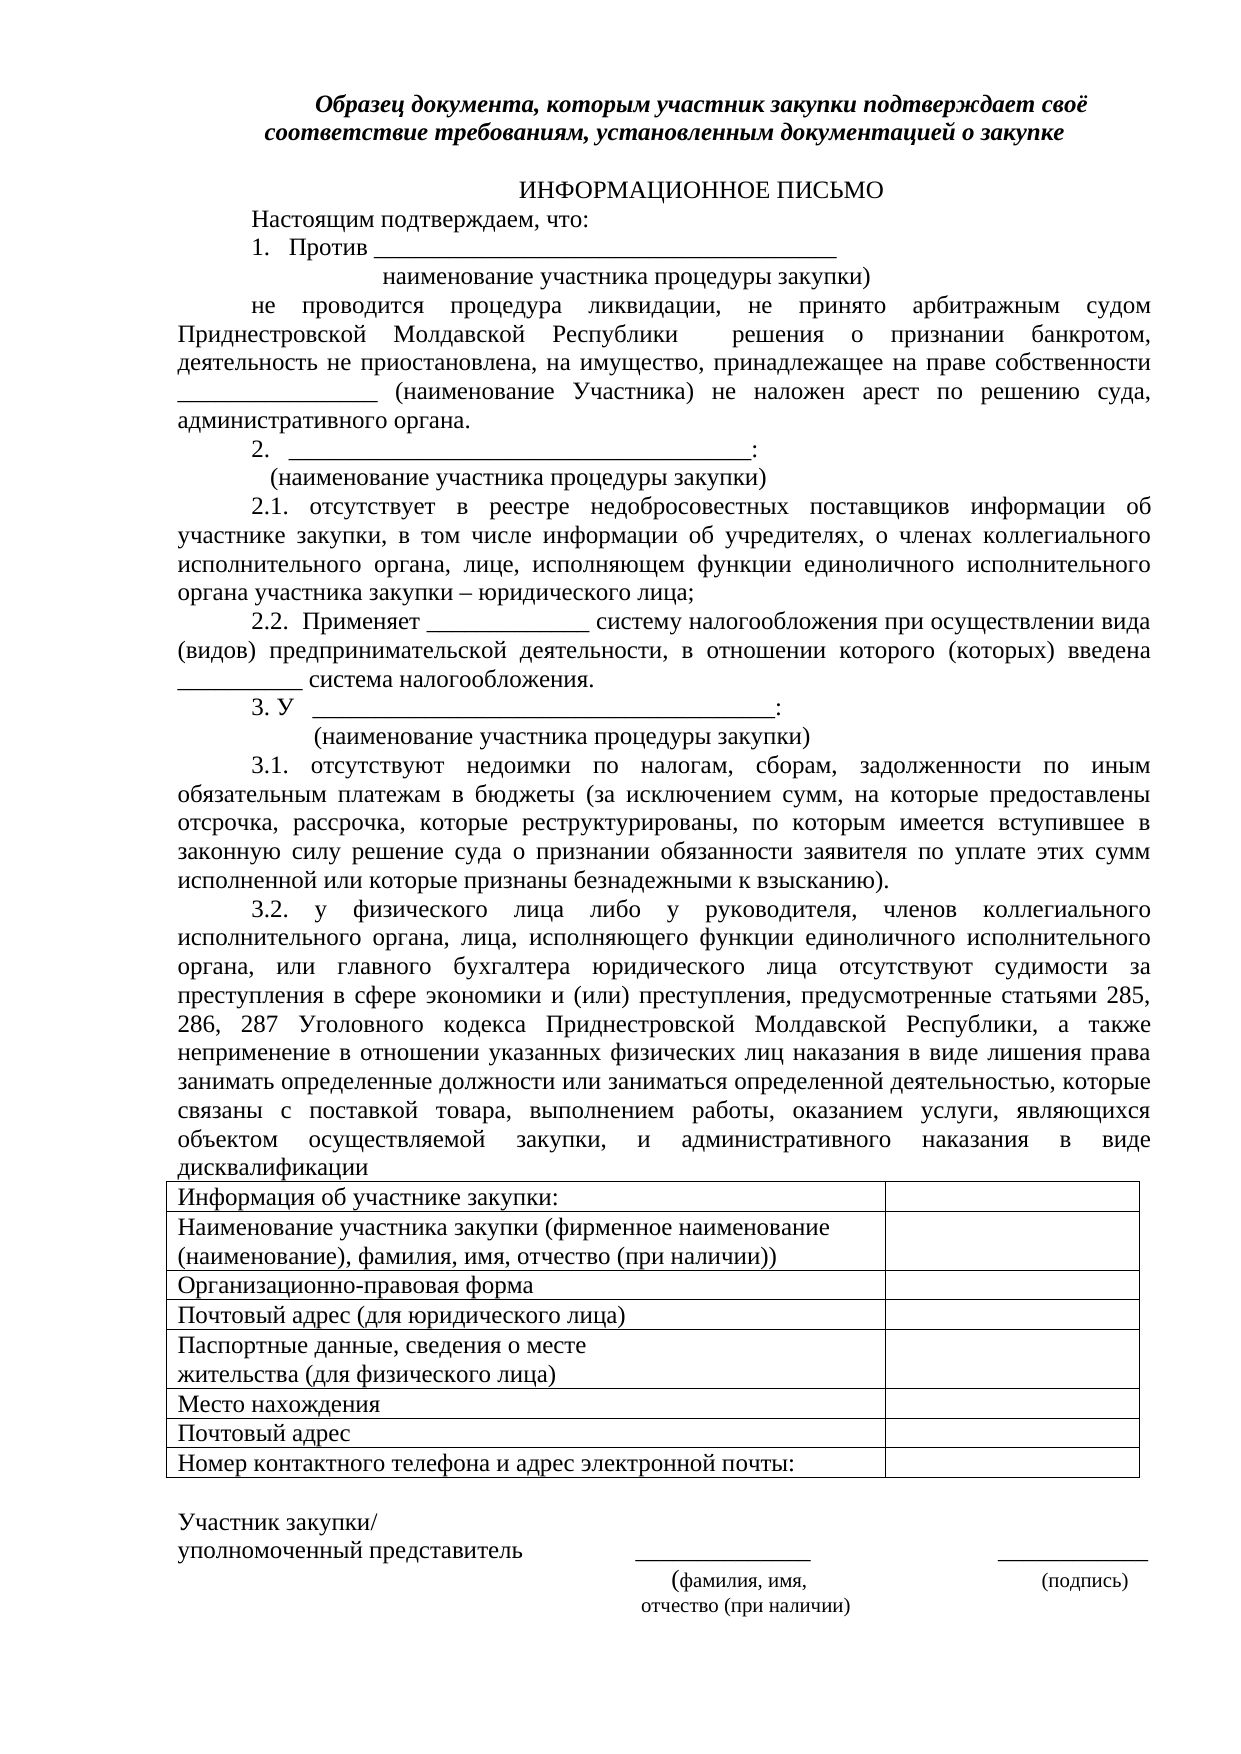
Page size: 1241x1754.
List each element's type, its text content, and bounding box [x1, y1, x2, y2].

table_cell [886, 1448, 1139, 1477]
text 3. У _____________________________________: [177, 692, 1152, 721]
text 3.2. у физического лица либо у руководителя, членов коллегиального исполнительного органа, лица, исполняющего функции единоличного исполнительного органа, или главного бухгалтера юридического лица отсутствуют судимости за преступления в сфере экономики и (или) преступления, предусмотренные статьями 285, 286, 287 Уголовного кодекса Приднестровской Молдавской Республики, а также неприменение в отношении указанных физических лиц наказания в виде лишения права занимать определенные должности или заниматься определенной деятельностью, которые связаны с поставкой товара, выполнением работы, оказанием услуги, являющихся объектом осуществляемой закупки, и административного наказания в виде дисквалификации [177, 894, 1152, 1181]
table_cell Место нахождения [167, 1389, 885, 1417]
text 2.1. отсутствует в реестре недобросовестных поставщиков информации об участнике закупки, в том числе информации об учредителях, о членах коллегиального исполнительного органа, лице, исполняющем функции единоличного исполнительного органа участника закупки – юридического лица; [177, 491, 1152, 606]
text Участник закупки/ [177, 1507, 1152, 1536]
text (фамилия, имя, (подпись) [177, 1564, 1152, 1593]
text Настоящим подтверждаем, что: [177, 204, 1152, 232]
table_header Информация об участнике закупки: [167, 1182, 885, 1211]
text уполномоченный представитель ______________ ____________ [177, 1536, 1152, 1564]
table_cell [886, 1212, 1139, 1269]
table_cell Номер контактного телефона и адрес электронной почты: [167, 1448, 885, 1477]
table_cell [886, 1300, 1139, 1329]
text (наименование участника процедуры закупки) [177, 462, 1152, 491]
table_cell [886, 1271, 1139, 1299]
text Образец документа, которым участник закупки подтверждает своё соответствие требованиям, установленным документацией о закупке [177, 89, 1152, 146]
text ИНФОРМАЦИОННОЕ ПИСЬМО [177, 175, 1152, 204]
text 3.1. отсутствуют недоимки по налогам, сборам, задолженности по иным обязательным платежам в бюджеты (за исключением сумм, на которые предоставлены отсрочка, рассрочка, которые реструктурированы, по которым имеется вступившее в законную силу решение суда о признании обязанности заявителя по уплате этих сумм исполненной или которые признаны безнадежными к взысканию). [177, 750, 1152, 894]
table_cell Почтовый адрес (для юридического лица) [167, 1300, 885, 1329]
table_header [886, 1182, 1139, 1211]
table_cell [886, 1330, 1139, 1388]
table_cell [886, 1419, 1139, 1447]
text 2.2. Применяет _____________ систему налогообложения при осуществлении вида (видов) предпринимательской деятельности, в отношении которого (которых) введена __________ система налогообложения. [177, 606, 1152, 692]
list Против _____________________________________ [251, 232, 1152, 261]
table_cell [886, 1389, 1139, 1417]
text отчество (при наличии) [177, 1593, 1152, 1617]
table_cell Организационно-правовая форма [167, 1271, 885, 1299]
text наименование участника процедуры закупки) [177, 261, 1152, 290]
table_cell Почтовый адрес [167, 1419, 885, 1447]
table_cell Паспортные данные, сведения о месте жительства (для физического лица) [167, 1330, 885, 1388]
text не проводится процедура ликвидации, не принято арбитражным судом Приднестровской Молдавской Республики решения о признании банкротом, деятельность не приостановлена, на имущество, принадлежащее на праве собственности ________________ (наименование Участника) не наложен арест по решению суда, административного органа. [177, 290, 1152, 434]
list _____________________________________: [251, 434, 1152, 462]
text (наименование участника процедуры закупки) [177, 721, 1152, 750]
table_cell Наименование участника закупки (фирменное наименование (наименование), фамилия, имя, отчество (при наличии)) [167, 1212, 885, 1269]
